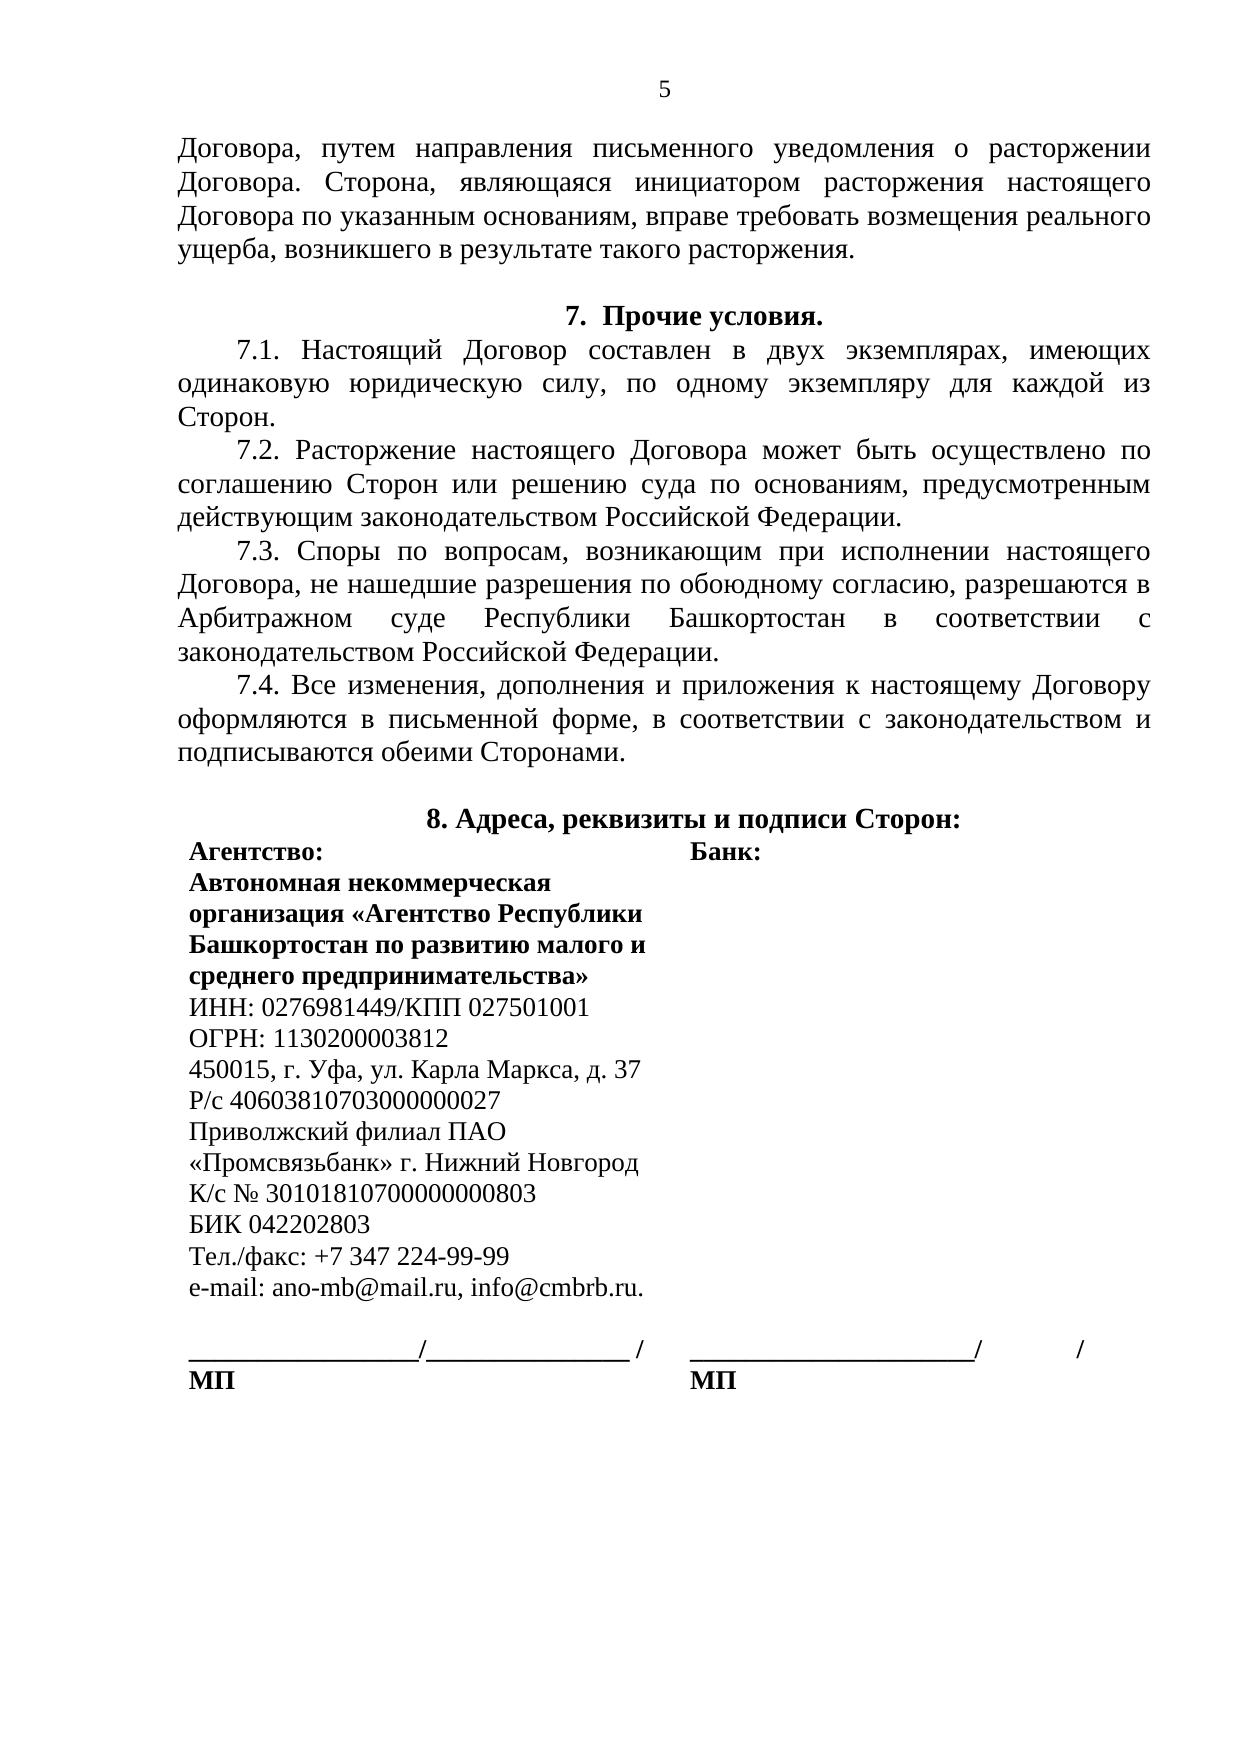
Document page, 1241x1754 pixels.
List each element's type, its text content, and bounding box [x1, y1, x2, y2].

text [177, 131, 1152, 265]
list Прочие условия. [236, 298, 1152, 332]
text 7.3. Споры по вопросам, возникающим при исполнении настоящего Договора, не нашедшие разрешения по обоюдному согласию, разрешаются в Арбитражном суде Республики Башкортостан в соответствии с законодательством Российской Федерации. [177, 533, 1152, 667]
text 7.1. Настоящий Договор составлен в двух экземплярах, имеющих одинаковую юридическую силу, по одному экземпляру для каждой из Сторон. [177, 332, 1152, 432]
text 7.4. Все изменения, дополнения и приложения к настоящему Договору оформляются в письменной форме, в соответствии с законодательством и подписываются обеими Сторонами. [177, 667, 1152, 768]
text 8. Адреса, реквизиты и подписи Сторон: [177, 801, 1152, 835]
table_header Агентство: Автономная некоммерческая организация «Агентство Республики Башкортостан по развитию малого и среднего предпринимательства» ИНН: 0276981449/КПП 027501001 ОГРН: 1130200003812 450015, г. Уфа, ул. Карла Маркса, д. 37 Р/с 40603810703000000027 Приволжский филиал ПАО «Промсвязьбанк» г. Нижний Новгород К/с № 30101810700000000803 БИК 042202803 Тел./факс: +7 347 224-99-99 e-mail: ano-mb@mail.ru, info@cmbrb.ru. _________________/_______________ / МП [177, 835, 679, 1396]
text 7.2. Расторжение настоящего Договора может быть осуществлено по соглашению Сторон или решению суда по основаниям, предусмотренным действующим законодательством Российской Федерации. [177, 432, 1152, 533]
table_header Банк: _____________________/ / МП [679, 835, 1211, 1396]
